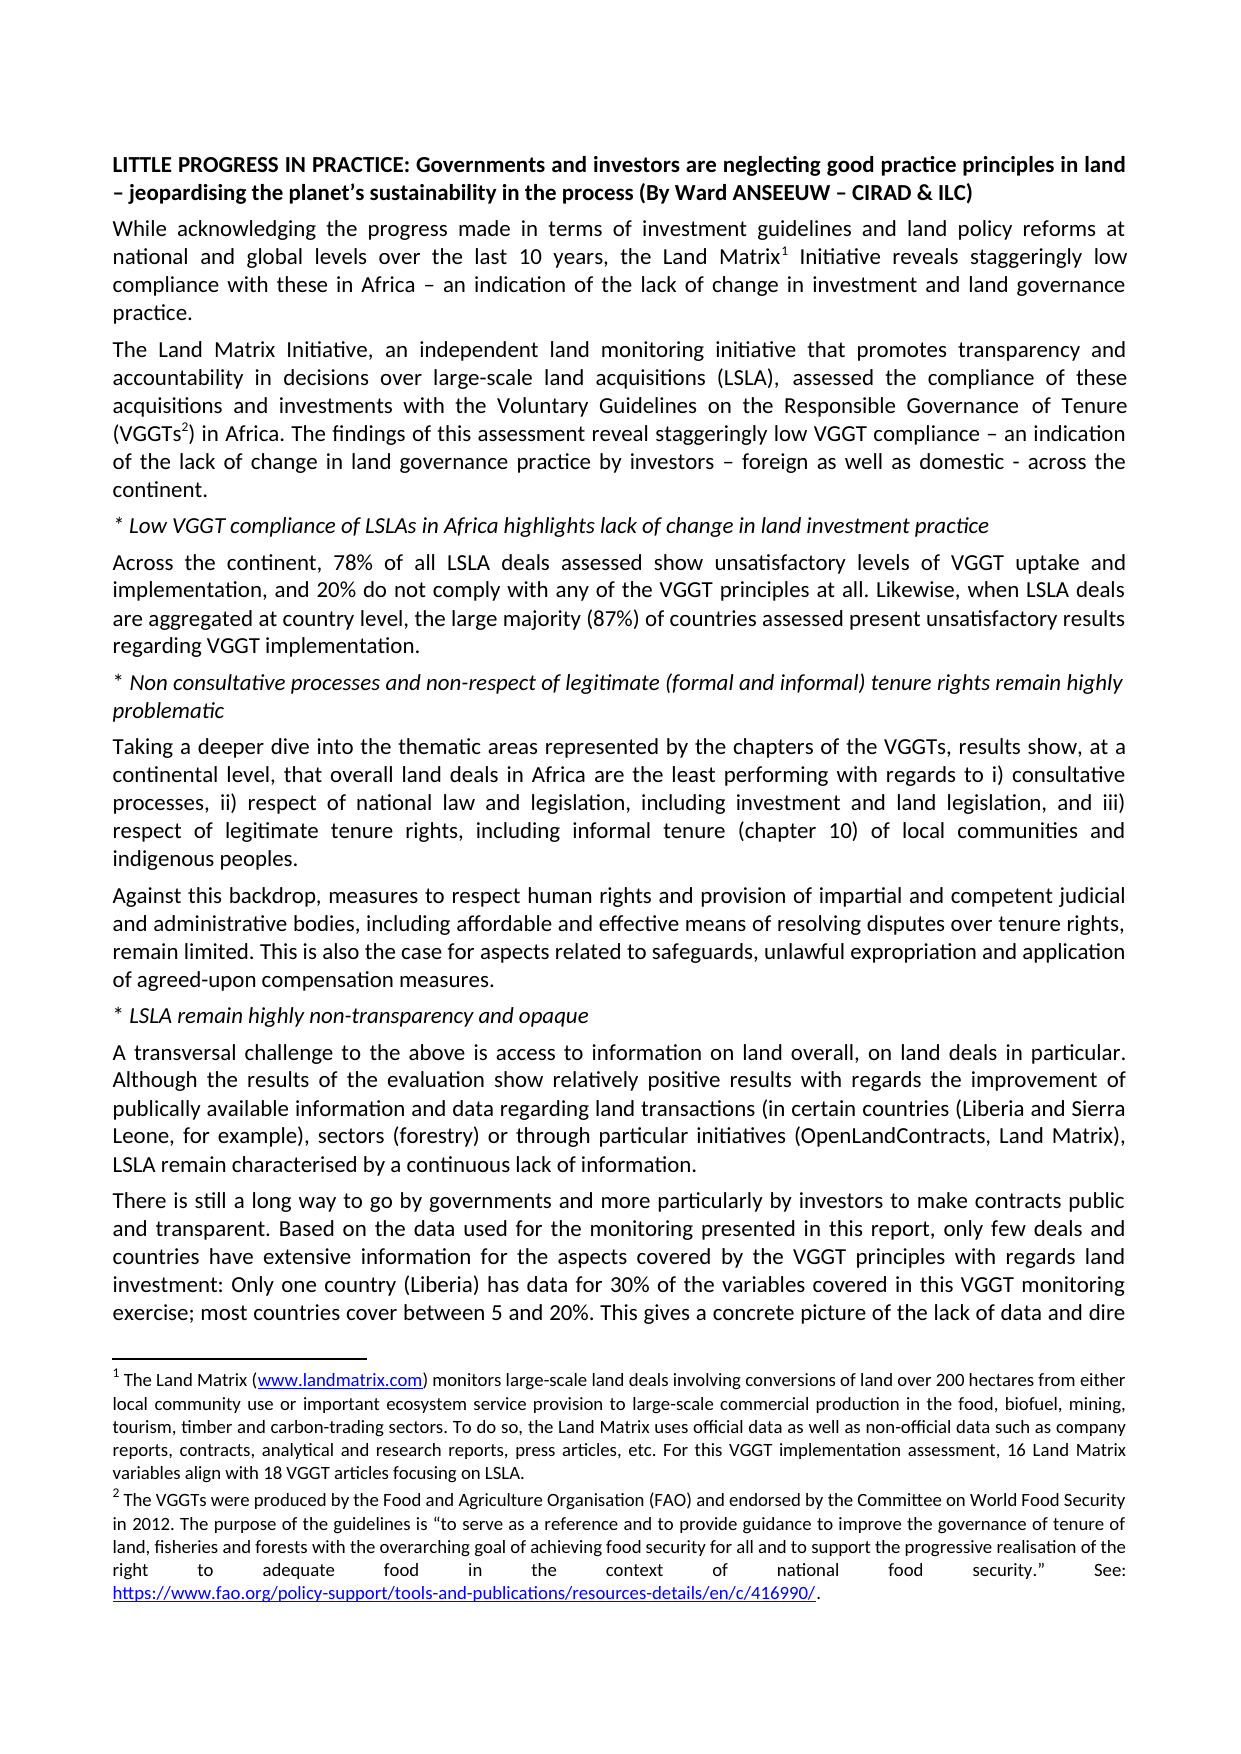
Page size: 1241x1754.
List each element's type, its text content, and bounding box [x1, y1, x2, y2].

text Across the continent, 78% of all LSLA deals assessed show unsatisfactory levels of VGGT uptake and implementation, and 20% do not comply with any of the VGGT principles at all. Likewise, when LSLA deals are aggregated at country level, the large majority (87%) of countries assessed present unsatisfactory results regarding VGGT implementation. [112, 548, 1128, 660]
text While acknowledging the progress made in terms of investment guidelines and land policy reforms at national and global levels over the last 10 years, the Land Matrix Initiative reveals staggeringly low compliance with these in Africa – an indication of the lack of change in investment and land governance practice. [112, 214, 1128, 326]
text * LSLA remain highly non-transparency and opaque [112, 1001, 1128, 1029]
text Taking a deeper dive into the thematic areas represented by the chapters of the VGGTs, results show, at a continental level, that overall land deals in Africa are the least performing with regards to i) consultative processes, ii) respect of national law and legislation, including investment and land legislation, and iii) respect of legitimate tenure rights, including informal tenure (chapter 10) of local communities and indigenous peoples. [112, 732, 1128, 872]
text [112, 1186, 1128, 1326]
text Against this backdrop, measures to respect human rights and provision of impartial and competent judicial and administrative bodies, including affordable and effective means of resolving disputes over tenure rights, remain limited. This is also the case for aspects related to safeguards, unlawful expropriation and application of agreed-upon compensation measures. [112, 881, 1128, 993]
text * Low VGGT compliance of LSLAs in Africa highlights lack of change in land investment practice [112, 511, 1128, 539]
text A transversal challenge to the above is access to information on land overall, on land deals in particular. Although the results of the evaluation show relatively positive results with regards the improvement of publically available information and data regarding land transactions (in certain countries (Liberia and Sierra Leone, for example), sectors (forestry) or through particular initiatives (OpenLandContracts, Land Matrix), LSLA remain characterised by a continuous lack of information. [112, 1038, 1128, 1178]
text * Non consultative processes and non-respect of legitimate (formal and informal) tenure rights remain highly problematic [112, 668, 1128, 724]
text LITTLE PROGRESS IN PRACTICE: Governments and investors are neglecting good practice principles in land – jeopardising the planet’s sustainability in the process (By Ward ANSEEUW – CIRAD & ILC) [112, 150, 1128, 206]
text The Land Matrix Initiative, an independent land monitoring initiative that promotes transparency and accountability in decisions over large-scale land acquisitions (LSLA), assessed the compliance of these acquisitions and investments with the Voluntary Guidelines on the Responsible Governance of Tenure (VGGTs) in Africa. The findings of this assessment reveal staggeringly low VGGT compliance – an indication of the lack of change in land governance practice by investors – foreign as well as domestic - across the continent. [112, 335, 1128, 503]
